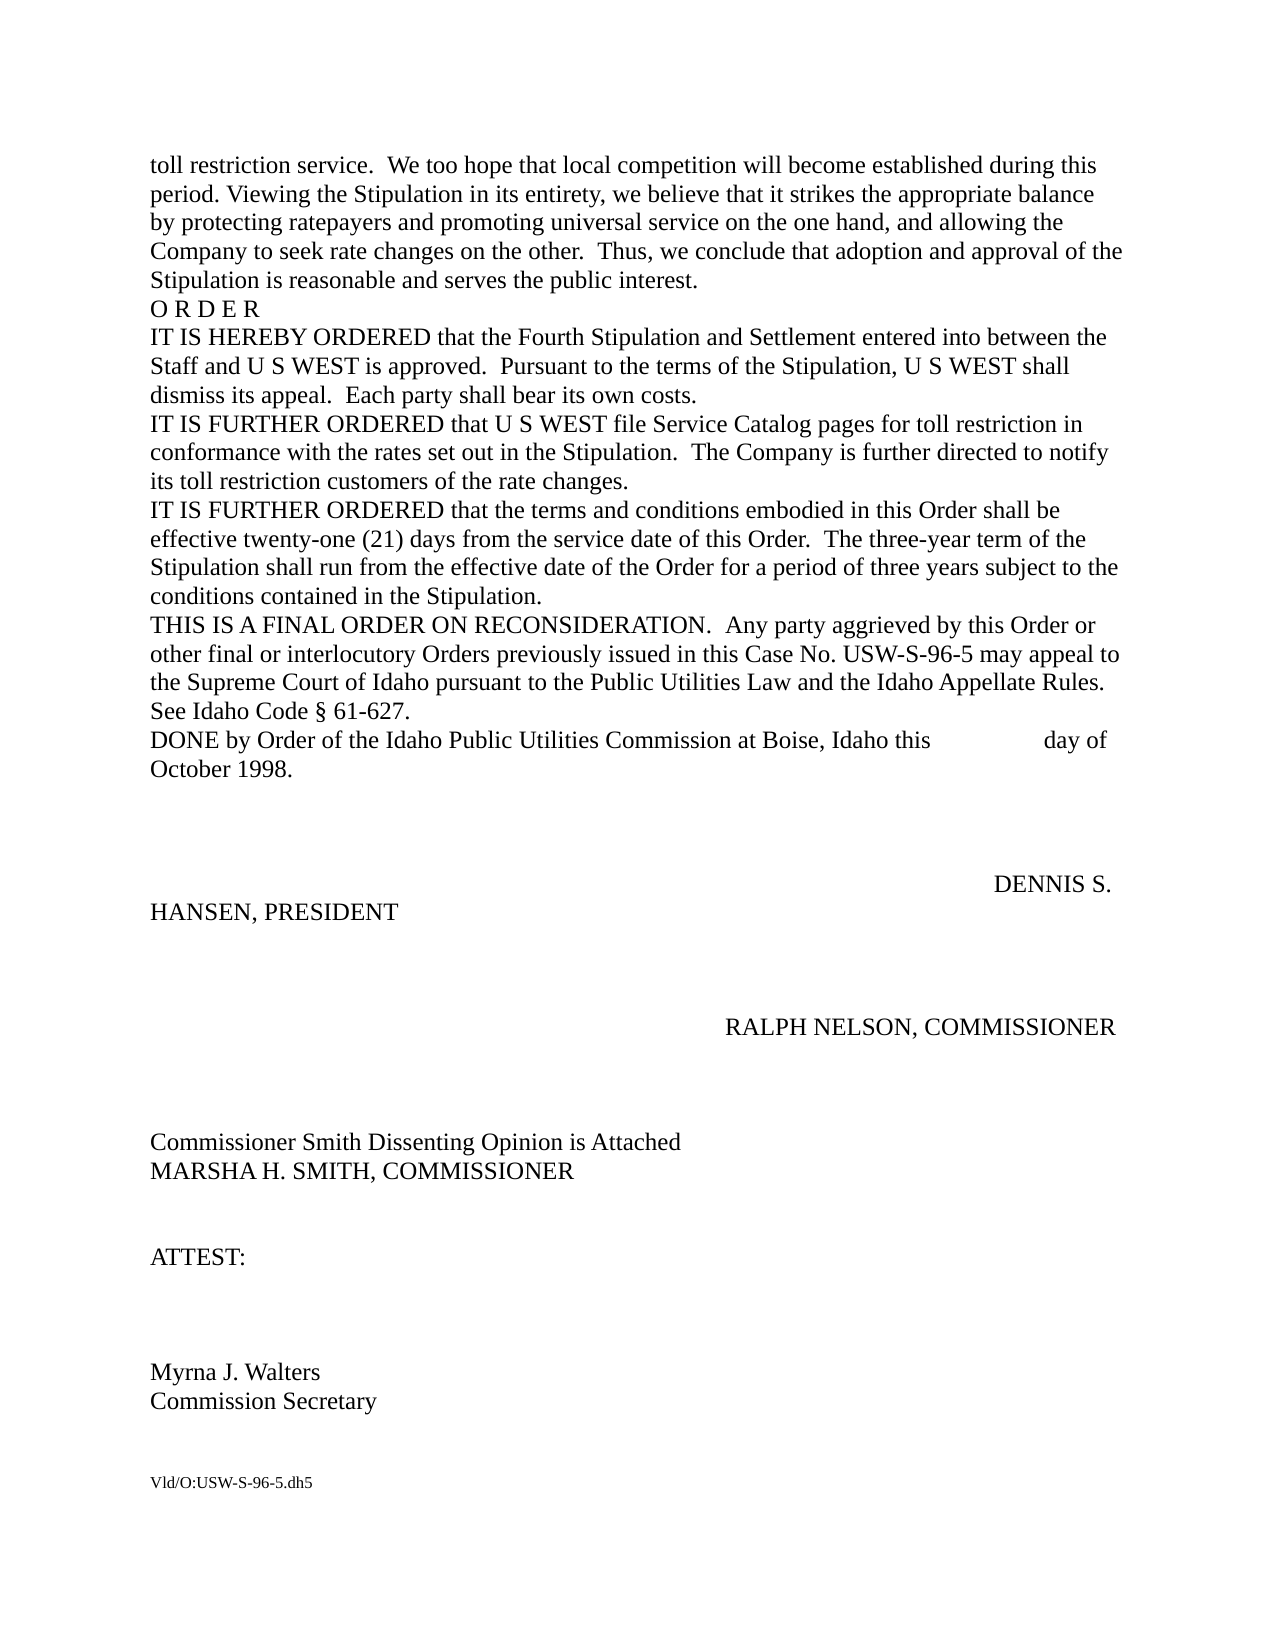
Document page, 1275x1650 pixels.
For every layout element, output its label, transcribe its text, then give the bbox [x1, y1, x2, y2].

text ATTEST: [150, 1242, 1125, 1271]
text IT IS FURTHER ORDERED that the terms and conditions embodied in this Order shall be effective twenty-one (21) days from the service date of this Order. The three-year term of the Stipulation shall run from the effective date of the Order for a period of three years subject to the conditions contained in the Stipulation. [150, 495, 1125, 610]
text DONE by Order of the Idaho Public Utilities Commission at Boise, Idaho this day of October 1998. [150, 725, 1125, 782]
text Myrna J. Walters [150, 1357, 1125, 1386]
text Vld/O:USW-S-96-5.dh5 [150, 1472, 1125, 1492]
text THIS IS A FINAL ORDER ON RECONSIDERATION. Any party aggrieved by this Order or other final or interlocutory Orders previously issued in this Case No. USW-S-96-5 may appeal to the Supreme Court of Idaho pursuant to the Public Utilities Law and the Idaho Appellate Rules. See Idaho Code § 61-627. [150, 610, 1125, 725]
text IT IS HEREBY ORDERED that the Fourth Stipulation and Settlement entered into between the Staff and U S WEST is approved. Pursuant to the terms of the Stipulation, U S WEST shall dismiss its appeal. Each party shall bear its own costs. [150, 322, 1125, 409]
text O R D E R [150, 294, 1125, 322]
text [150, 150, 1125, 294]
text Commissioner Smith Dissenting Opinion is Attached [150, 1127, 1125, 1156]
text IT IS FURTHER ORDERED that U S WEST file Service Catalog pages for toll restriction in conformance with the rates set out in the Stipulation. The Company is further directed to notify its toll restriction customers of the rate changes. [150, 409, 1125, 495]
text MARSHA H. SMITH, COMMISSIONER [150, 1156, 1125, 1185]
text Commission Secretary [150, 1386, 1125, 1415]
text RALPH NELSON, COMMISSIONER [150, 1012, 1125, 1041]
text DENNIS S. HANSEN, PRESIDENT [150, 869, 1125, 926]
